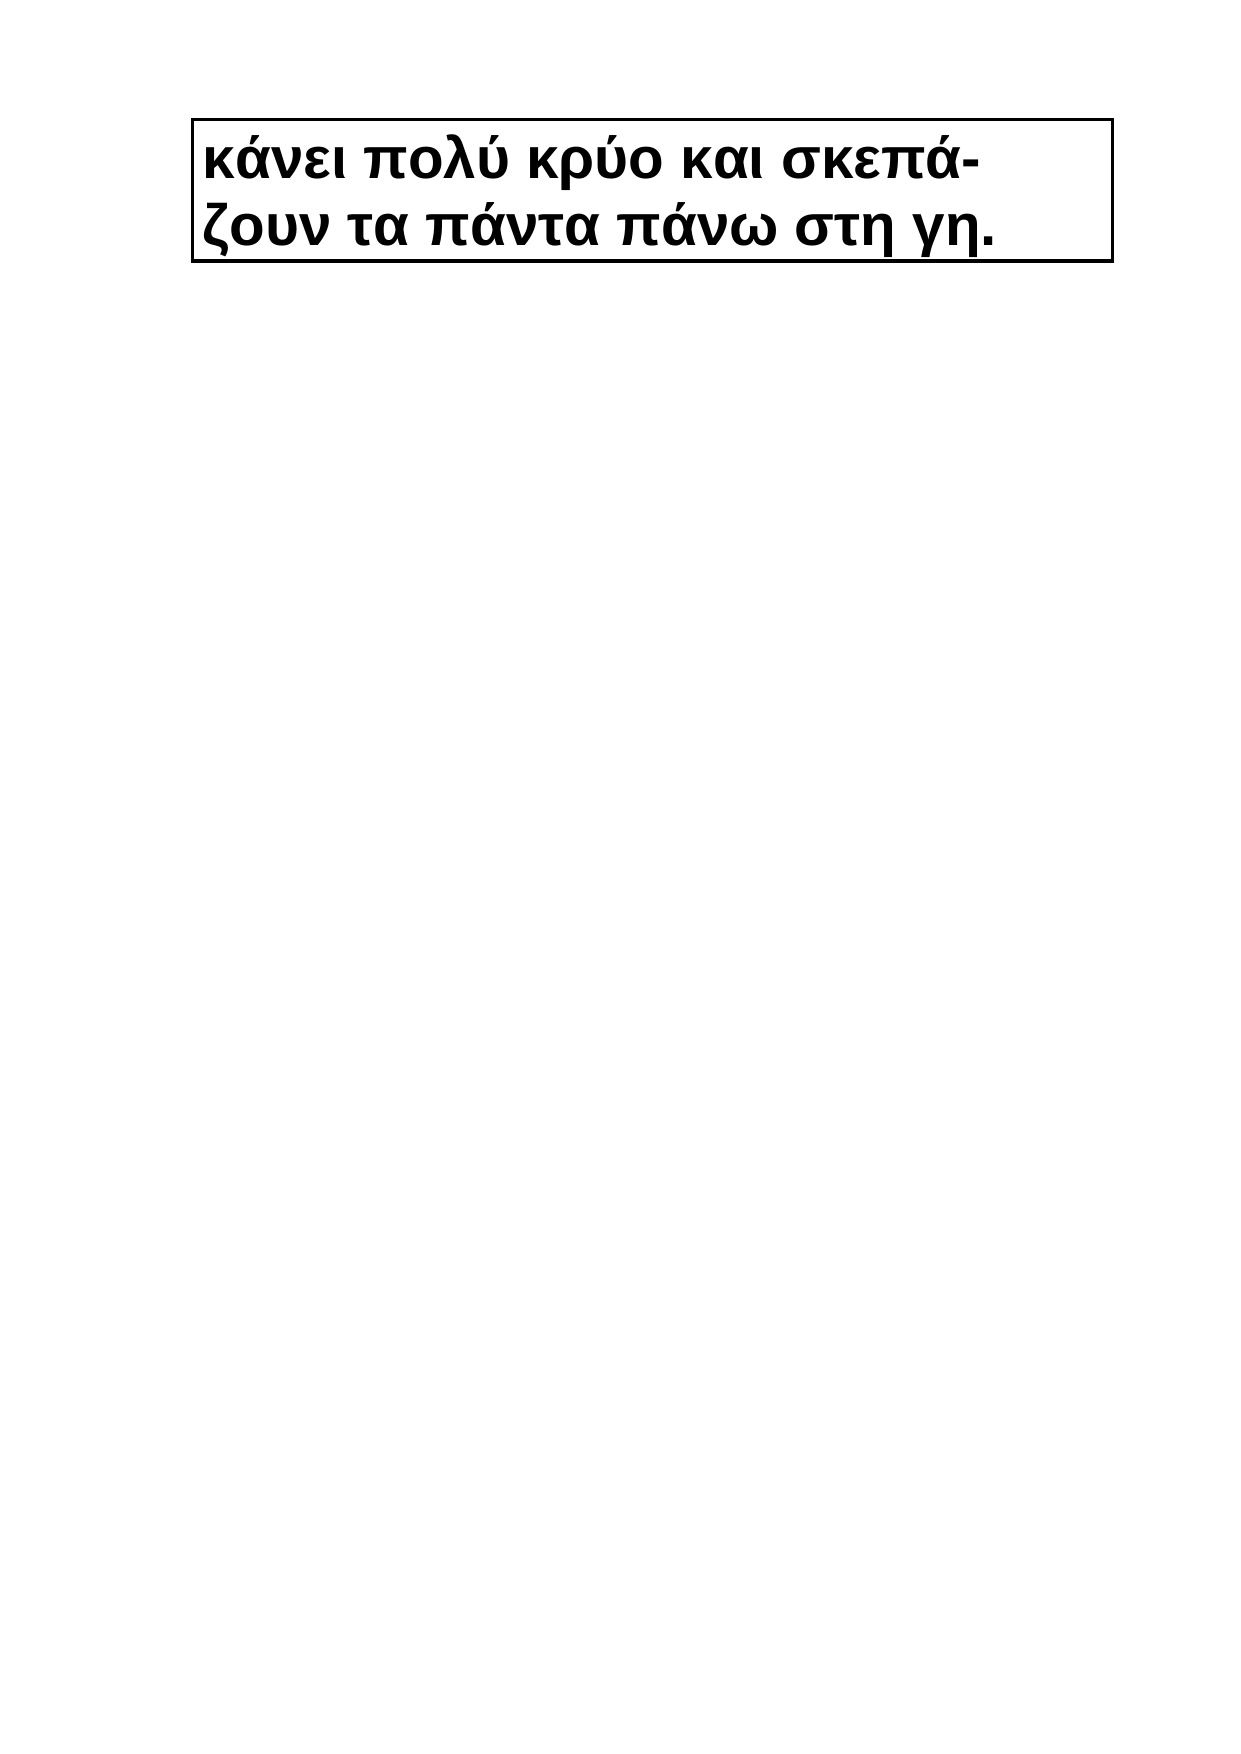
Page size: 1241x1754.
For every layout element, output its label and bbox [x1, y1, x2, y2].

text [194, 121, 1111, 259]
